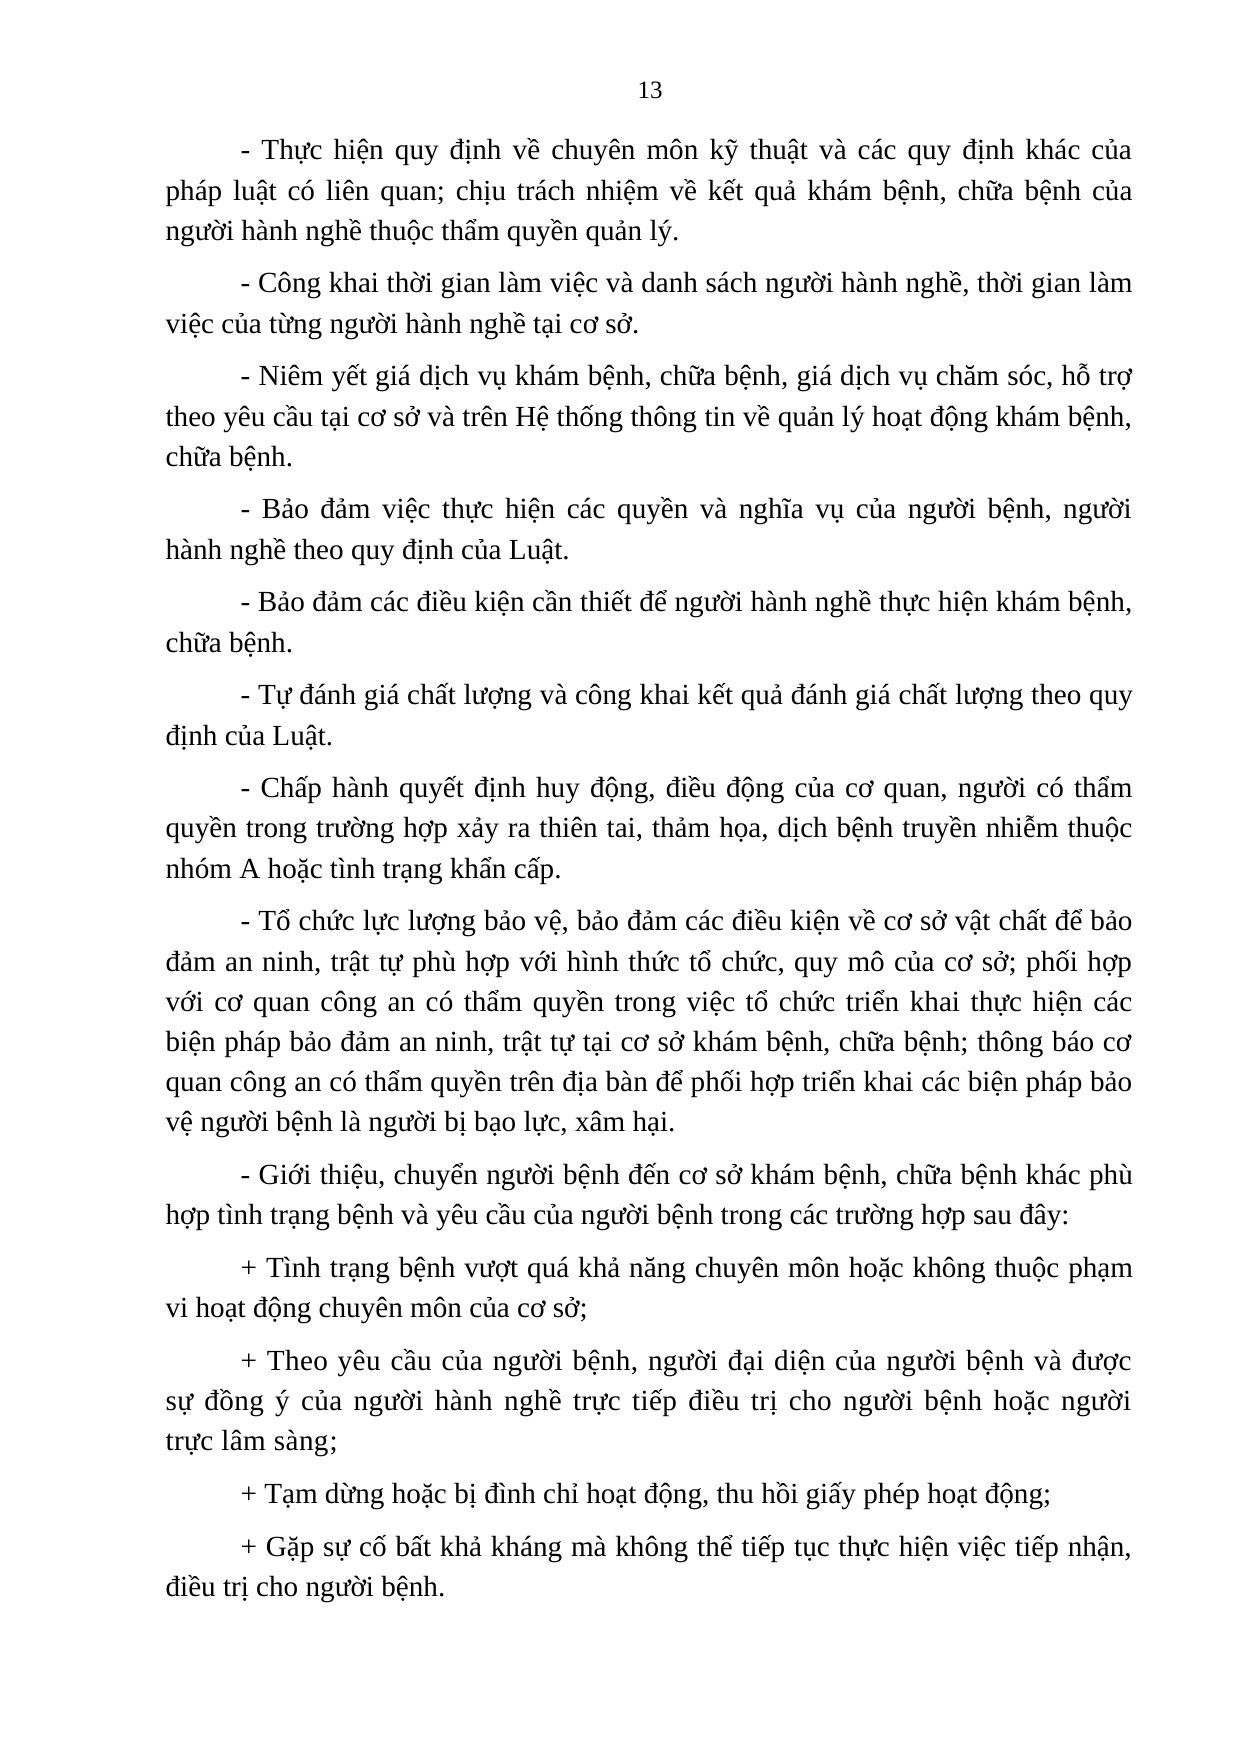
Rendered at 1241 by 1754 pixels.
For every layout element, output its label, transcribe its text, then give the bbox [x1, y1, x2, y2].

text + Theo yêu cầu của người bệnh, người đại diện của người bệnh và được sự đồng ý của người hành nghề trực tiếp điều trị cho người bệnh hoặc người trực lâm sàng; [165, 1343, 1134, 1457]
text + Tạm dừng hoặc bị đình chỉ hoạt động, thu hồi giấy phép hoạt động; [165, 1476, 1134, 1510]
text - Giới thiệu, chuyển người bệnh đến cơ sở khám bệnh, chữa bệnh khác phù hợp tình trạng bệnh và yêu cầu của người bệnh trong các trường hợp sau đây: [165, 1157, 1134, 1231]
text - Thực hiện quy định về chuyên môn kỹ thuật và các quy định khác của pháp luật có liên quan; chịu trách nhiệm về kết quả khám bệnh, chữa bệnh của người hành nghề thuộc thẩm quyền quản lý. [165, 132, 1134, 246]
text - Bảo đảm các điều kiện cần thiết để người hành nghề thực hiện khám bệnh, chữa bệnh. [165, 584, 1134, 658]
text + Tình trạng bệnh vượt quá khả năng chuyên môn hoặc không thuộc phạm vi hoạt động chuyên môn của cơ sở; [165, 1250, 1134, 1324]
text - Chấp hành quyết định huy động, điều động của cơ quan, người có thẩm quyền trong trường hợp xảy ra thiên tai, thảm họa, dịch bệnh truyền nhiễm thuộc nhóm A hoặc tình trạng khẩn cấp. [165, 770, 1134, 884]
text - Niêm yết giá dịch vụ khám bệnh, chữa bệnh, giá dịch vụ chăm sóc, hỗ trợ theo yêu cầu tại cơ sở và trên Hệ thống thông tin về quản lý hoạt động khám bệnh, chữa bệnh. [165, 358, 1134, 472]
text - Tổ chức lực lượng bảo vệ, bảo đảm các điều kiện về cơ sở vật chất để bảo đảm an ninh, trật tự phù hợp với hình thức tổ chức, quy mô của cơ sở; phối hợp với cơ quan công an có thẩm quyền trong việc tổ chức triển khai thực hiện các biện pháp bảo đảm an ninh, trật tự tại cơ sở khám bệnh, chữa bệnh; thông báo cơ quan công an có thẩm quyền trên địa bàn để phối hợp triển khai các biện pháp bảo vệ người bệnh là người bị bạo lực, xâm hại. [165, 903, 1134, 1138]
text + Gặp sự cố bất khả kháng mà không thể tiếp tục thực hiện việc tiếp nhận, điều trị cho người bệnh. [165, 1529, 1134, 1603]
text - Công khai thời gian làm việc và danh sách người hành nghề, thời gian làm việc của từng người hành nghề tại cơ sở. [165, 266, 1134, 339]
text - Tự đánh giá chất lượng và công khai kết quả đánh giá chất lượng theo quy định của Luật. [165, 677, 1134, 751]
text - Bảo đảm việc thực hiện các quyền và nghĩa vụ của người bệnh, người hành nghề theo quy định của Luật. [165, 492, 1134, 565]
